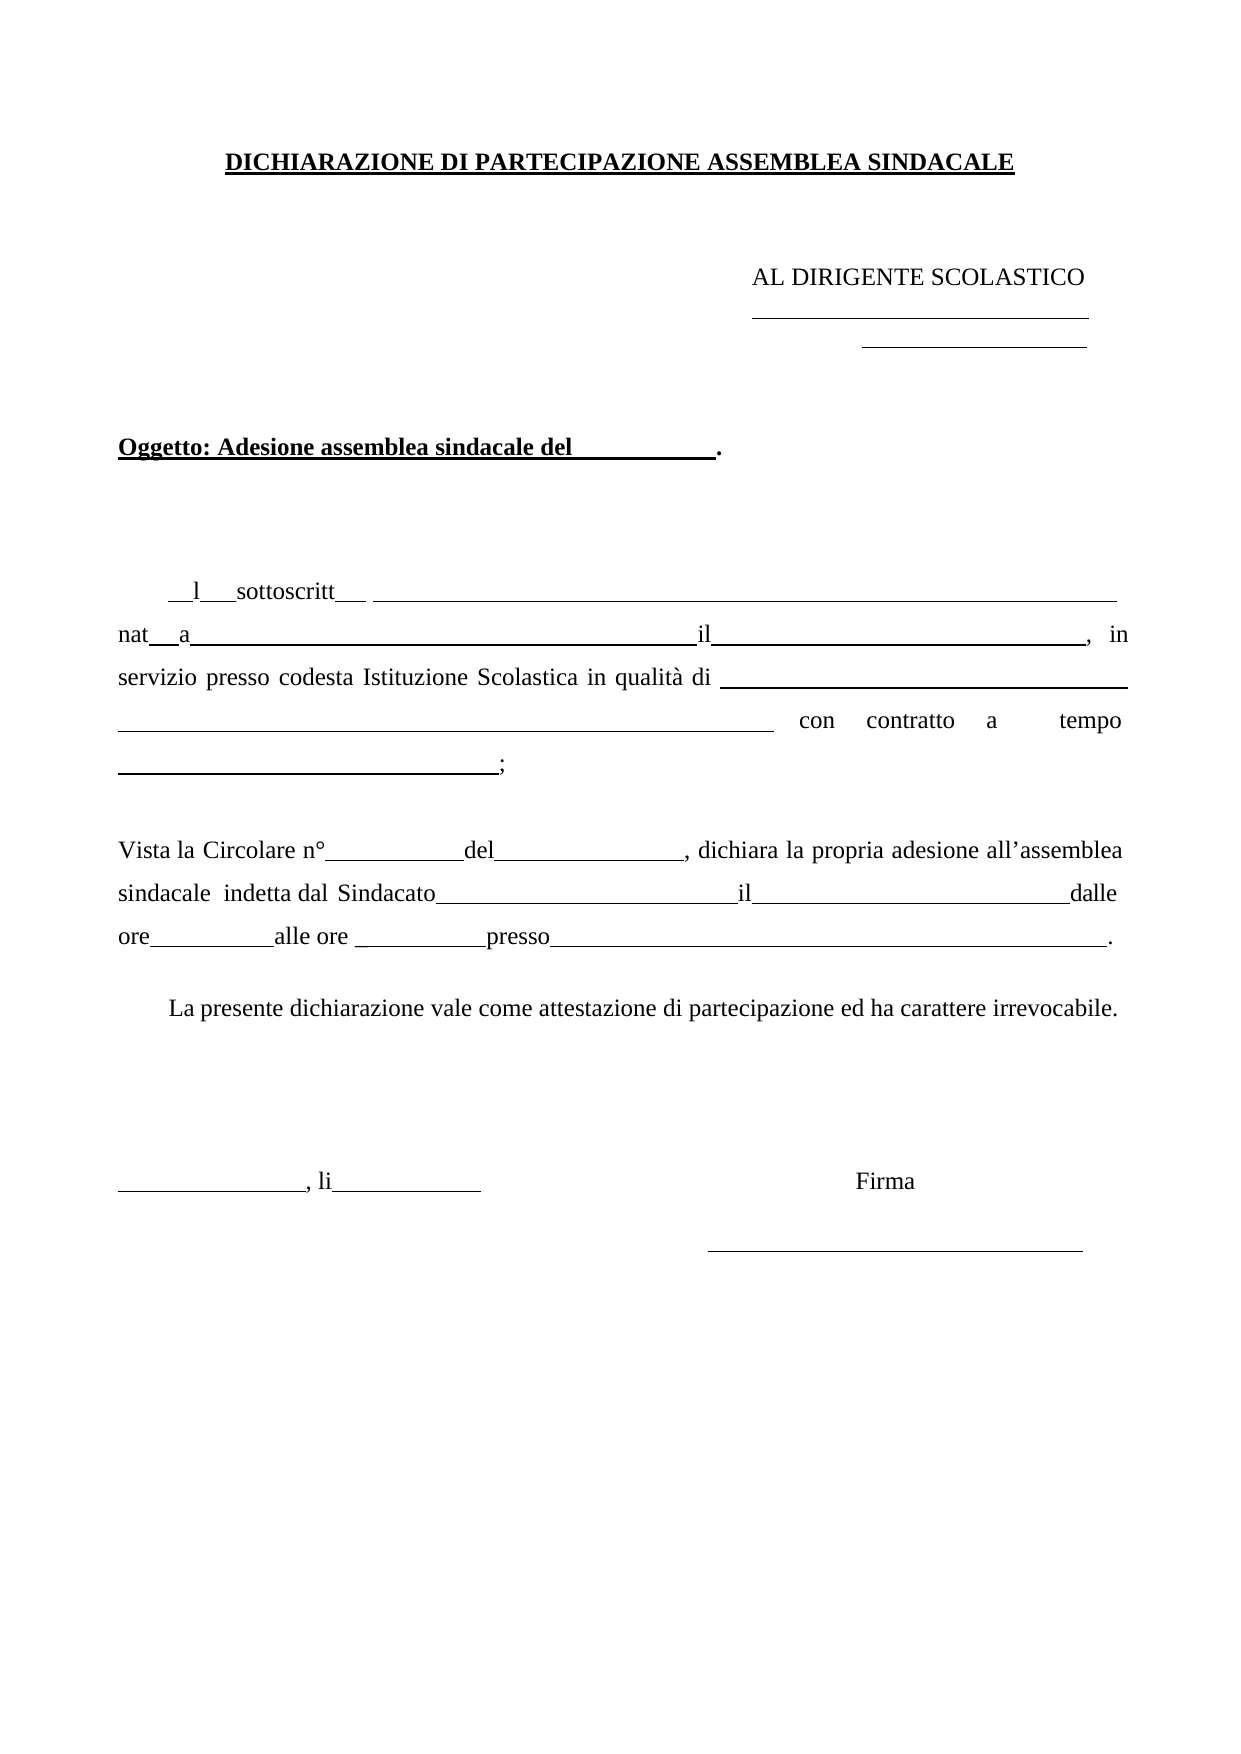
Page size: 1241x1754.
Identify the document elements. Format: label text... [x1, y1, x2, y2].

subtitle DICHIARAZIONE DI PARTECIPAZIONE ASSEMBLEA SINDACALE [225, 147, 1140, 176]
subtitle Oggetto: Adesione assemblea sindacale del . [118, 432, 1140, 461]
text AL DIRIGENTE SCOLASTICO [752, 262, 1140, 291]
text La presente dichiarazione vale come attestazione di partecipazione ed ha carattere irrevocabile. [168, 993, 1140, 1022]
text ; [118, 748, 1140, 777]
text l sottoscritt nat a il , in servizio presso codesta Istituzione Scolastica in qualità di [118, 576, 1128, 691]
text , li Firma [118, 1166, 1140, 1195]
text con contratto a tempo [118, 706, 1140, 734]
text Vista la Circolare n° del , dichiara la propria adesione all’assemblea sindacale indetta dal Sindacato il dalle ore alle ore _ presso . [118, 835, 1123, 950]
